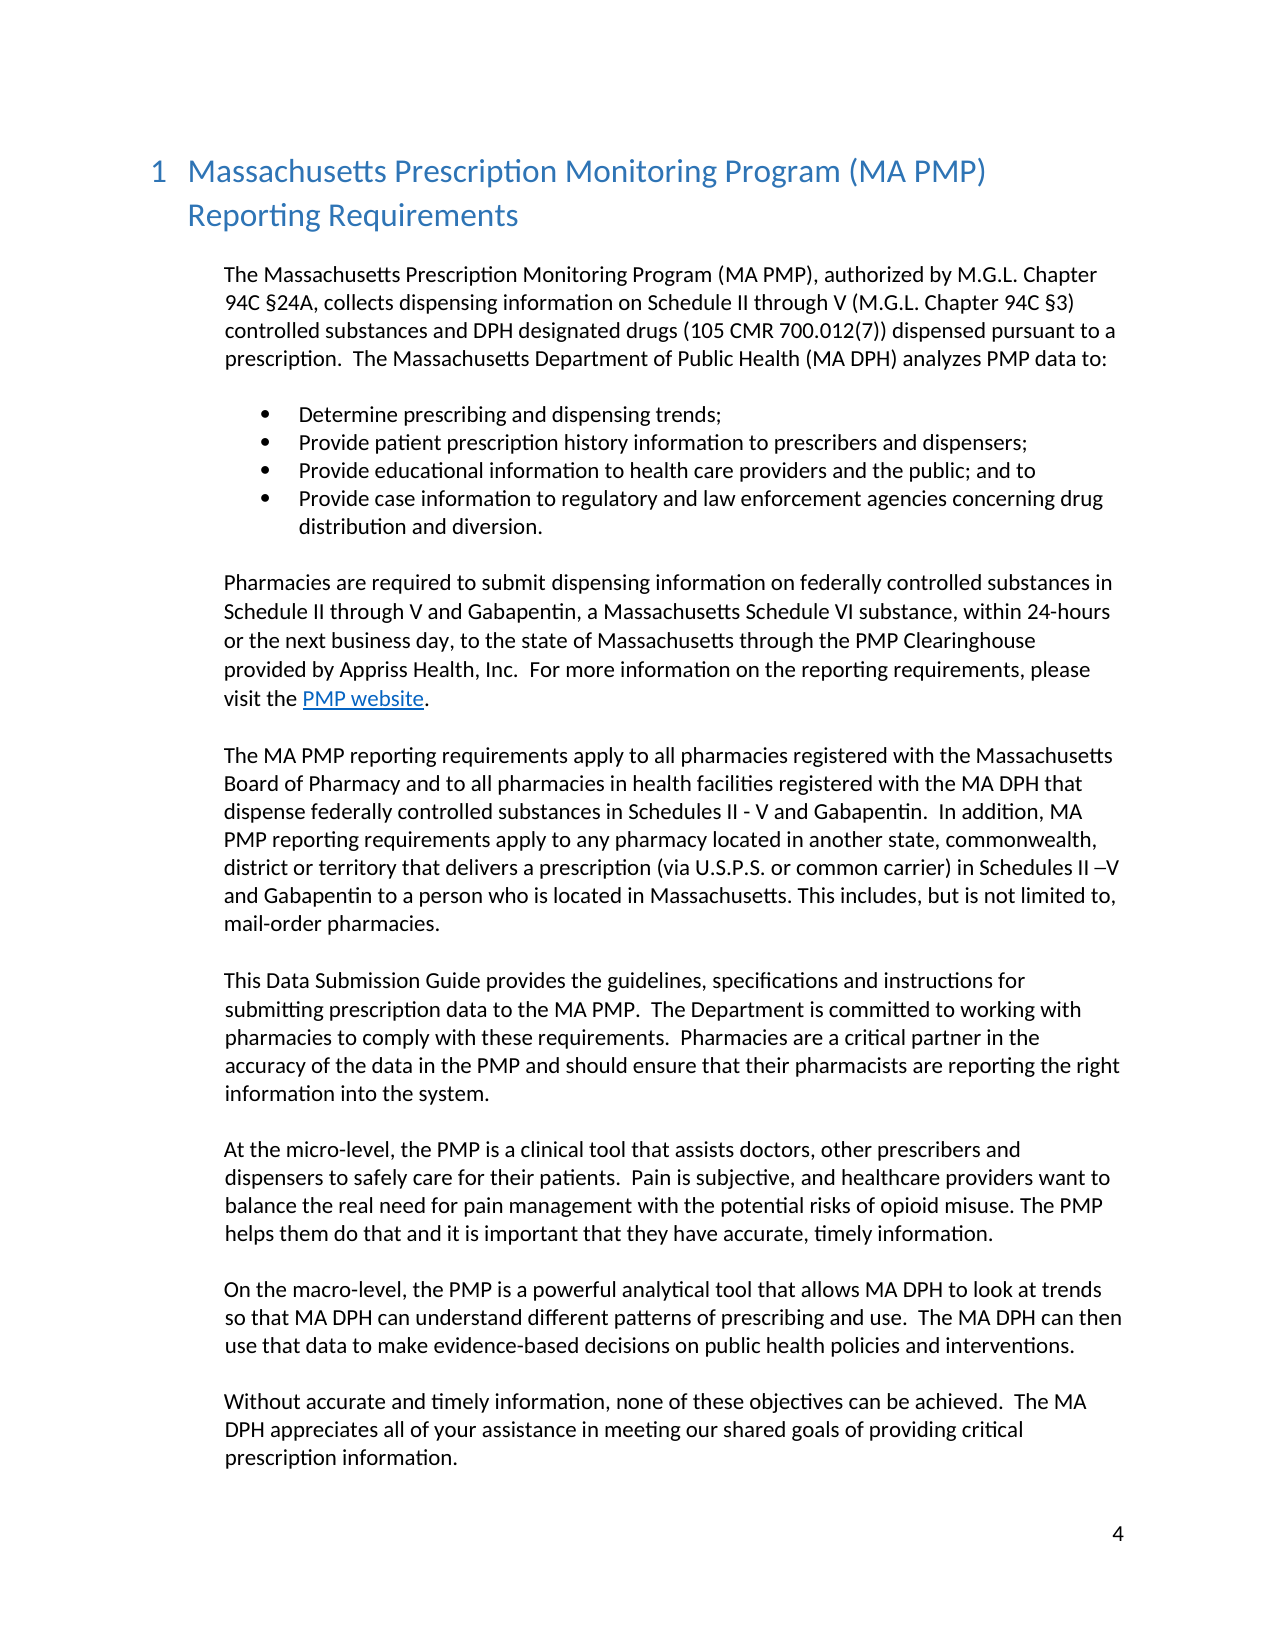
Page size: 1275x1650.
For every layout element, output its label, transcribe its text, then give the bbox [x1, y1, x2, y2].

list Determine prescribing and dispensing trends; [261, 400, 1123, 428]
text This Data Submission Guide provides the guidelines, specifications and instructions for submitting prescription data to the MA PMP. The Department is committed to working with pharmacies to comply with these requirements. Pharmacies are a critical partner in the accuracy of the data in the PMP and should ensure that their pharmacists are reporting the right information into the system. [223, 967, 1124, 1107]
text On the macro-level, the PMP is a powerful analytical tool that allows MA DPH to look at trends so that MA DPH can understand different patterns of prescribing and use. The MA DPH can then use that data to make evidence-based decisions on public health policies and interventions. [223, 1275, 1124, 1359]
text Without accurate and timely information, none of these objectives can be achieved. The MA DPH appreciates all of your assistance in meeting our shared goals of providing critical prescription information. [223, 1387, 1124, 1471]
text The Massachusetts Prescription Monitoring Program (MA PMP), authorized by M.G.L. Chapter 94C §24A, collects dispensing information on Schedule II through V (M.G.L. Chapter 94C §3) controlled substances and DPH designated drugs (105 CMR 700.012(7)) dispensed pursuant to a prescription. The Massachusetts Department of Public Health (MA DPH) analyzes PMP data to: [223, 260, 1123, 372]
list Provide case information to regulatory and law enforcement agencies concerning drug distribution and diversion. [261, 484, 1123, 540]
text Pharmacies are required to submit dispensing information on federally controlled substances in Schedule II through V and Gabapentin, a Massachusetts Schedule VI substance, within 24-hours or the next business day, to the state of Massachusetts through the PMP Clearinghouse provided by Appriss Health, Inc. For more information on the reporting requirements, please visit the PMP website. [223, 568, 1124, 712]
text The MA PMP reporting requirements apply to all pharmacies registered with the Massachusetts Board of Pharmacy and to all pharmacies in health facilities registered with the MA DPH that dispense federally controlled substances in Schedules II - V and Gabapentin. In addition, MA PMP reporting requirements apply to any pharmacy located in another state, commonwealth, district or territory that delivers a prescription (via U.S.P.S. or common carrier) in Schedules II ─V and Gabapentin to a person who is located in Massachusetts. This includes, but is not limited to, mail-order pharmacies. [223, 741, 1124, 938]
subtitle Massachusetts Prescription Monitoring Program (MA PMP) Reporting Requirements [150, 150, 1125, 235]
text At the micro-level, the PMP is a clinical tool that assists doctors, other prescribers and dispensers to safely care for their patients. Pain is subjective, and healthcare providers want to balance the real need for pain management with the potential risks of opioid misuse. The PMP helps them do that and it is important that they have accurate, timely information. [223, 1135, 1124, 1247]
list Provide educational information to health care providers and the public; and to [261, 456, 1123, 484]
list Provide patient prescription history information to prescribers and dispensers; [261, 428, 1123, 456]
